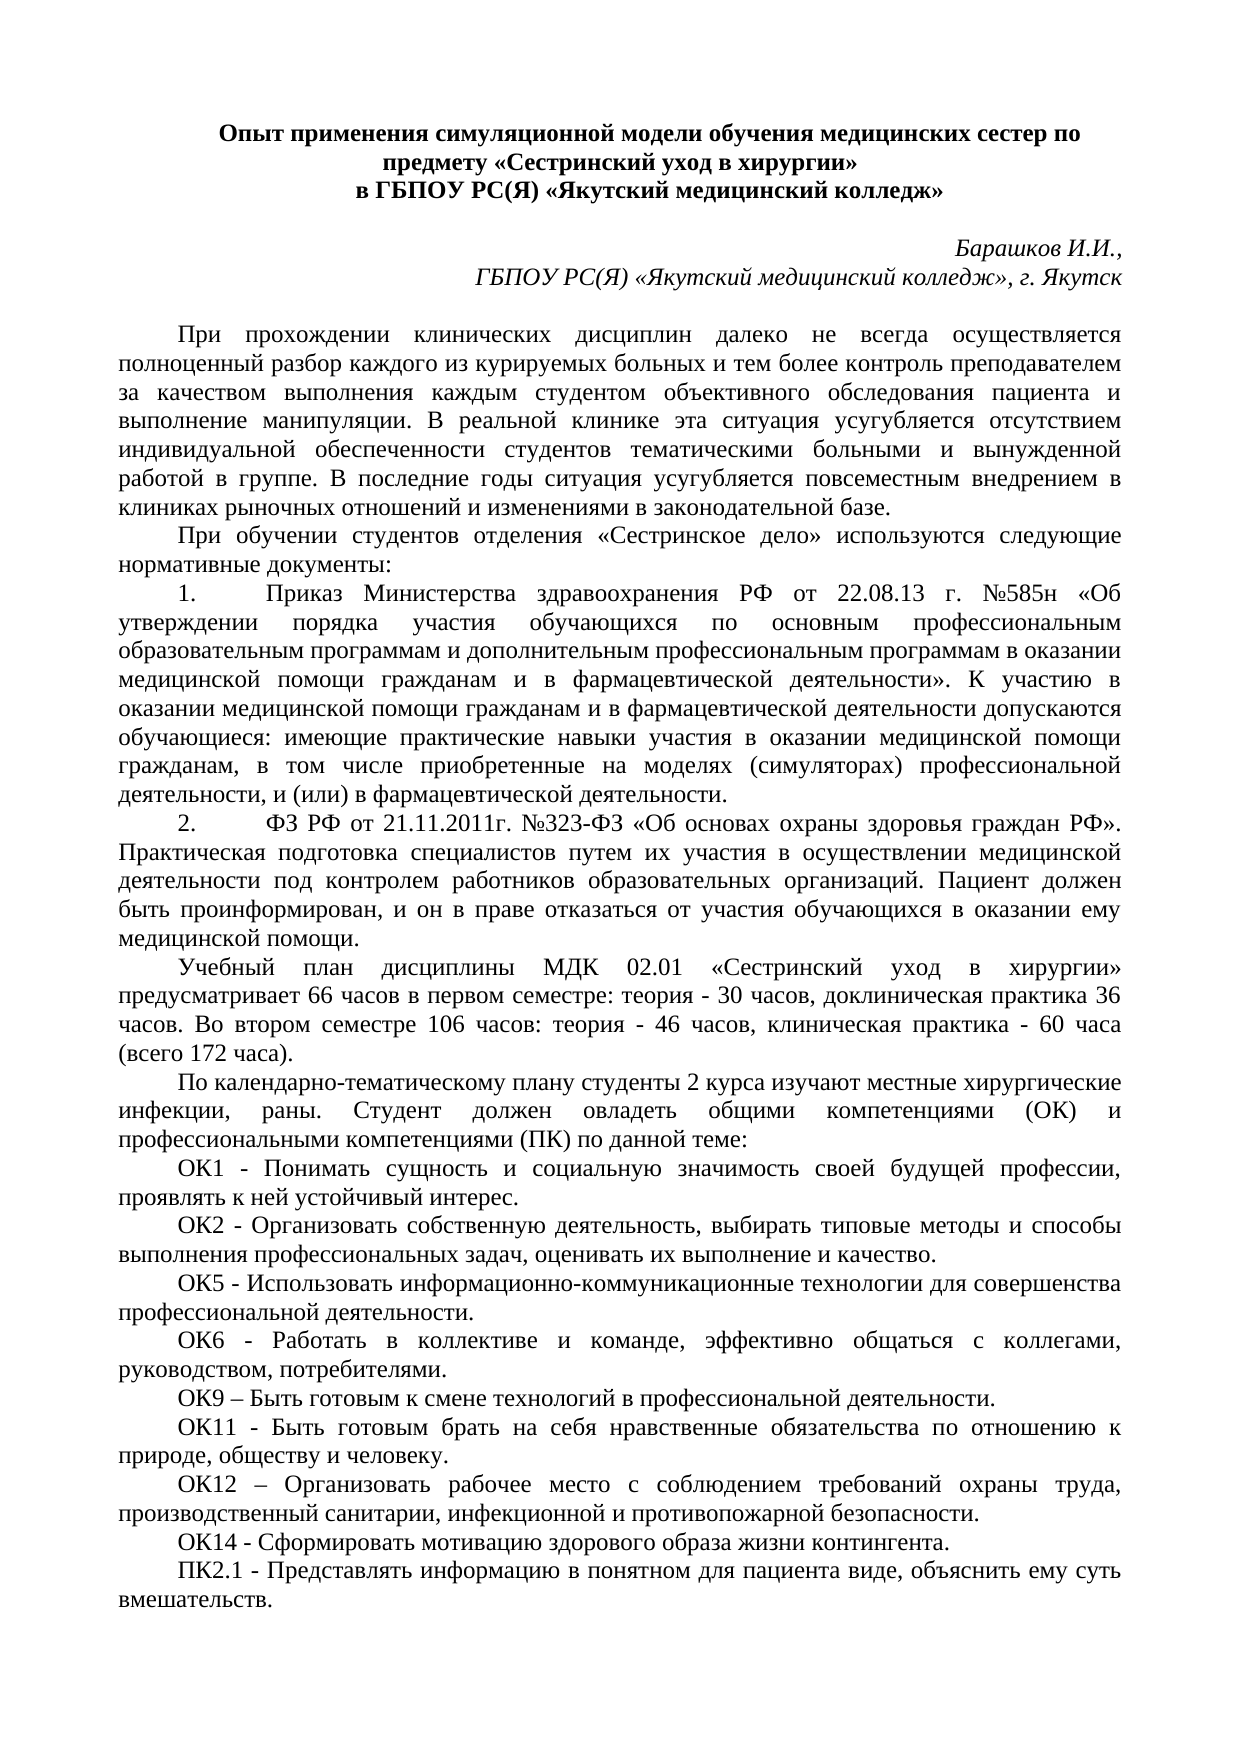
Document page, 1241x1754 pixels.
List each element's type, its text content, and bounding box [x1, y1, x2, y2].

text Барашков И.И., [118, 233, 1122, 262]
list Учебный план дисциплины МДК 02.01 «Сестринский уход в хирургии» предусматривает 66 часов в первом семестре: теория - 30 часов, доклиническая практика 36 часов. Во втором семестре 106 часов: теория - 46 часов, клиническая практика - 60 часа (всего 172 часа). [118, 952, 1122, 1067]
text При обучении студентов отделения «Сестринское дело» используются следующие нормативные документы: [118, 521, 1122, 578]
text ОК6 - Работать в коллективе и команде, эффективно общаться с коллегами, руководством, потребителями. [118, 1326, 1122, 1383]
text ОК1 - Понимать сущность и социальную значимость своей будущей профессии, проявлять к ней устойчивый интерес. [118, 1153, 1122, 1211]
text ГБПОУ РС(Я) «Якутский медицинский колледж», г. Якутск [118, 262, 1122, 291]
text ОК11 - Быть готовым брать на себя нравственные обязательства по отношению к природе, обществу и человеку. [118, 1412, 1122, 1469]
list ФЗ РФ от 21.11.2011г. №323-ФЗ «Об основах охраны здоровья граждан РФ». Практическая подготовка специалистов путем их участия в осуществлении медицинской деятельности под контролем работников образовательных организаций. Пациент должен быть проинформирован, и он в праве отказаться от участия обучающихся в оказании ему медицинской помощи. [118, 808, 1122, 952]
text ОК2 - Организовать собственную деятельность, выбирать типовые методы и способы выполнения профессиональных задач, оценивать их выполнение и качество. [118, 1211, 1122, 1268]
text ОК12 – Организовать рабочее место с соблюдением требований охраны труда, производственный санитарии, инфекционной и противопожарной безопасности. [118, 1469, 1122, 1527]
text ОК14 - Сформировать мотивацию здорового образа жизни контингента. [118, 1527, 1122, 1556]
text ПК2.1 - Представлять информацию в понятном для пациента виде, объяснить ему суть вмешательств. [118, 1556, 1122, 1613]
list При прохождении клинических дисциплин далеко не всегда осуществляется полноценный разбор каждого из курируемых больных и тем более контроль преподавателем за качеством выполнения каждым студентом объективного обследования пациента и выполнение манипуляции. В реальной клинике эта ситуация усугубляется отсутствием индивидуальной обеспеченности студентов тематическими больными и вынужденной работой в группе. В последние годы ситуация усугубляется повсеместным внедрением в клиниках рыночных отношений и изменениями в законодательной базе. [118, 319, 1122, 521]
text ОК5 - Использовать информационно-коммуникационные технологии для совершенства профессиональной деятельности. [118, 1268, 1122, 1326]
text в ГБПОУ РС(Я) «Якутский медицинский колледж» [118, 176, 1122, 204]
text Опыт применения симуляционной модели обучения медицинских сестер по предмету «Сестринский уход в хирургии» [118, 118, 1122, 176]
list Приказ Министерства здравоохранения РФ от 22.08.13 г. №585н «Об утверждении порядка участия обучающихся по основным профессиональным образовательным программам и дополнительным профессиональным программам в оказании медицинской помощи гражданам и в фармацевтической деятельности». К участию в оказании медицинской помощи гражданам и в фармацевтической деятельности допускаются обучающиеся: имеющие практические навыки участия в оказании медицинской помощи гражданам, в том числе приобретенные на моделях (симуляторах) профессиональной деятельности, и (или) в фармацевтической деятельности. [118, 578, 1122, 808]
list По календарно-тематическому плану студенты 2 курса изучают местные хирургические инфекции, раны. Студент должен овладеть общими компетенциями (ОК) и профессиональными компетенциями (ПК) по данной теме: [118, 1067, 1122, 1153]
text ОК9 – Быть готовым к смене технологий в профессиональной деятельности. [118, 1383, 1122, 1412]
